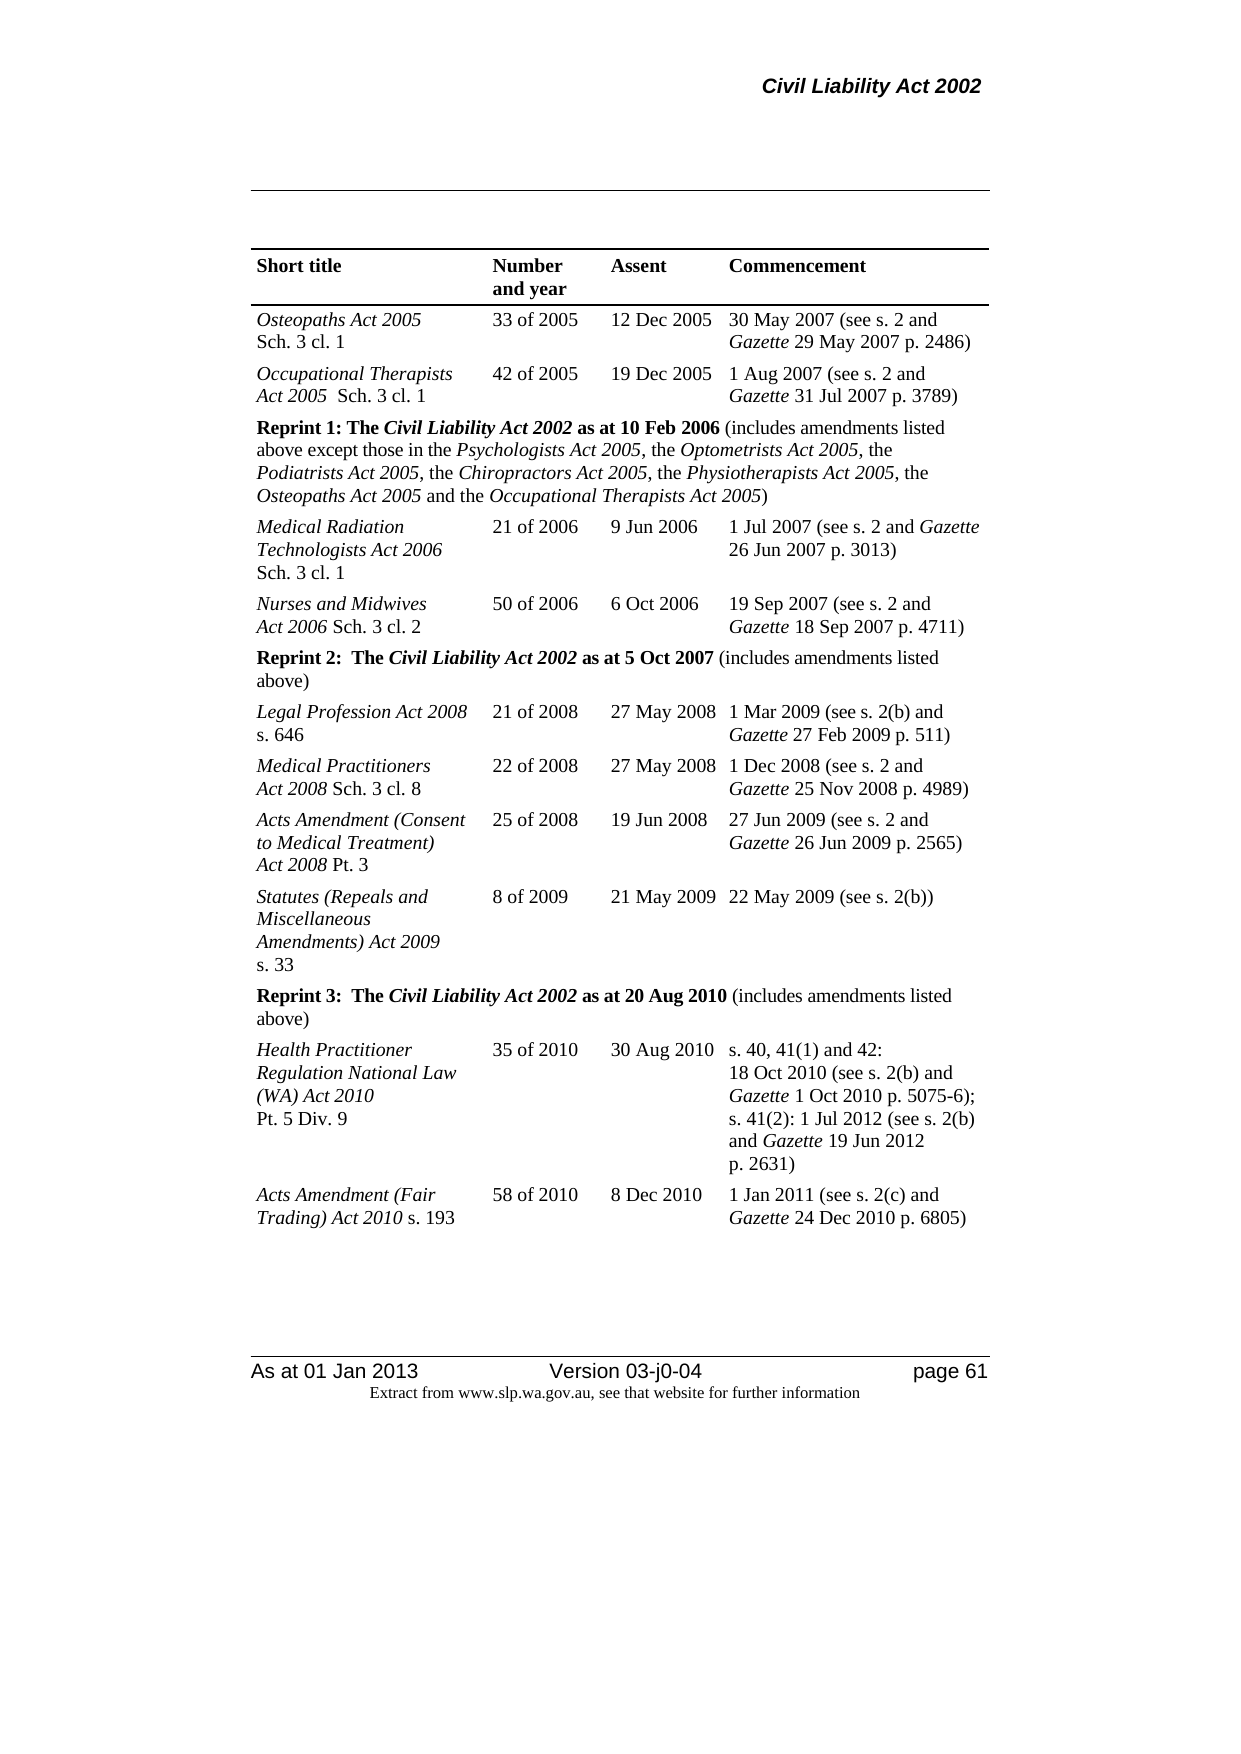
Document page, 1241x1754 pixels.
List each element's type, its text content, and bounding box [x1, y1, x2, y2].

table_cell Osteopaths Act 2005 Sch. 3 cl. 1 [251, 306, 487, 357]
table_cell 9 Jun 2006 [605, 511, 723, 588]
table_cell 6 Oct 2006 [605, 588, 723, 642]
table_header Commencement [723, 250, 989, 303]
table_cell 30 Aug 2010 [605, 1034, 723, 1179]
table_cell Reprint 2: The Civil Liability Act 2002 as at 5 Oct 2007 (includes amendments listed above) [251, 642, 989, 696]
table_cell 1 Mar 2009 (see s. 2(b) and Gazette 27 Feb 2009 p. 511) [723, 696, 989, 750]
table_cell 27 May 2008 [605, 750, 723, 804]
table_cell Medical Practitioners Act 2008 Sch. 3 cl. 8 [251, 750, 487, 804]
table_cell 22 May 2009 (see s. 2(b)) [723, 880, 989, 980]
table_cell 22 of 2008 [487, 750, 605, 804]
table_cell Reprint 3: The Civil Liability Act 2002 as at 20 Aug 2010 (includes amendments listed above) [251, 980, 989, 1034]
table_cell 21 May 2009 [605, 880, 723, 980]
table_cell 1 Dec 2008 (see s. 2 and Gazette 25 Nov 2008 p. 4989) [723, 750, 989, 804]
table_cell 50 of 2006 [487, 588, 605, 642]
table_cell Acts Amendment (Consent to Medical Treatment) Act 2008 Pt. 3 [251, 804, 487, 880]
table_cell 1 Jul 2007 (see s. 2 and Gazette 26 Jun 2007 p. 3013) [723, 511, 989, 588]
table_cell 19 Sep 2007 (see s. 2 and Gazette 18 Sep 2007 p. 4711) [723, 588, 989, 642]
table_cell 58 of 2010 [487, 1179, 605, 1233]
table_header Short title [251, 250, 487, 303]
table_cell 19 Dec 2005 [605, 358, 723, 411]
table_cell 27 May 2008 [605, 696, 723, 750]
table_cell 8 of 2009 [487, 880, 605, 980]
table_cell Statutes (Repeals and Miscellaneous Amendments) Act 2009 s. 33 [251, 880, 487, 980]
table_header Assent [605, 250, 723, 303]
table_cell Legal Profession Act 2008 s. 646 [251, 696, 487, 750]
table_cell 35 of 2010 [487, 1034, 605, 1179]
table_cell Occupational Therapists Act 2005 Sch. 3 cl. 1 [251, 358, 487, 411]
table_cell Nurses and Midwives Act 2006 Sch. 3 cl. 2 [251, 588, 487, 642]
table_cell 33 of 2005 [487, 306, 605, 357]
table_cell 19 Jun 2008 [605, 804, 723, 880]
table_cell Health Practitioner Regulation National Law (WA) Act 2010 Pt. 5 Div. 9 [251, 1034, 487, 1179]
table_cell 27 Jun 2009 (see s. 2 and Gazette 26 Jun 2009 p. 2565) [723, 804, 989, 880]
table_cell 42 of 2005 [487, 358, 605, 411]
table_cell 1 Aug 2007 (see s. 2 and Gazette 31 Jul 2007 p. 3789) [723, 358, 989, 411]
table_cell s. 40, 41(1) and 42: 18 Oct 2010 (see s. 2(b) and Gazette 1 Oct 2010 p. 5075-6); s. 41(2): 1 Jul 2012 (see s. 2(b) and Gazette 19 Jun 2012 p. 2631) [723, 1034, 989, 1179]
table_cell Reprint 1: The Civil Liability Act 2002 as at 10 Feb 2006 (includes amendments listed above except those in the Psychologists Act 2005, the Optometrists Act 2005, the Podiatrists Act 2005, the Chiropractors Act 2005, the Physiotherapists Act 2005, the Osteopaths Act 2005 and the Occupational Therapists Act 2005) [251, 411, 989, 511]
table_header Number and year [487, 250, 605, 303]
table_cell 8 Dec 2010 [605, 1179, 723, 1233]
table_cell Medical Radiation Technologists Act 2006 Sch. 3 cl. 1 [251, 511, 487, 588]
table_cell 21 of 2006 [487, 511, 605, 588]
table_cell Acts Amendment (Fair Trading) Act 2010 s. 193 [251, 1179, 487, 1233]
table_cell 30 May 2007 (see s. 2 and Gazette 29 May 2007 p. 2486) [723, 306, 989, 357]
table_cell 12 Dec 2005 [605, 306, 723, 357]
table_cell 21 of 2008 [487, 696, 605, 750]
table_cell 25 of 2008 [487, 804, 605, 880]
table_cell 1 Jan 2011 (see s. 2(c) and Gazette 24 Dec 2010 p. 6805) [723, 1179, 989, 1233]
